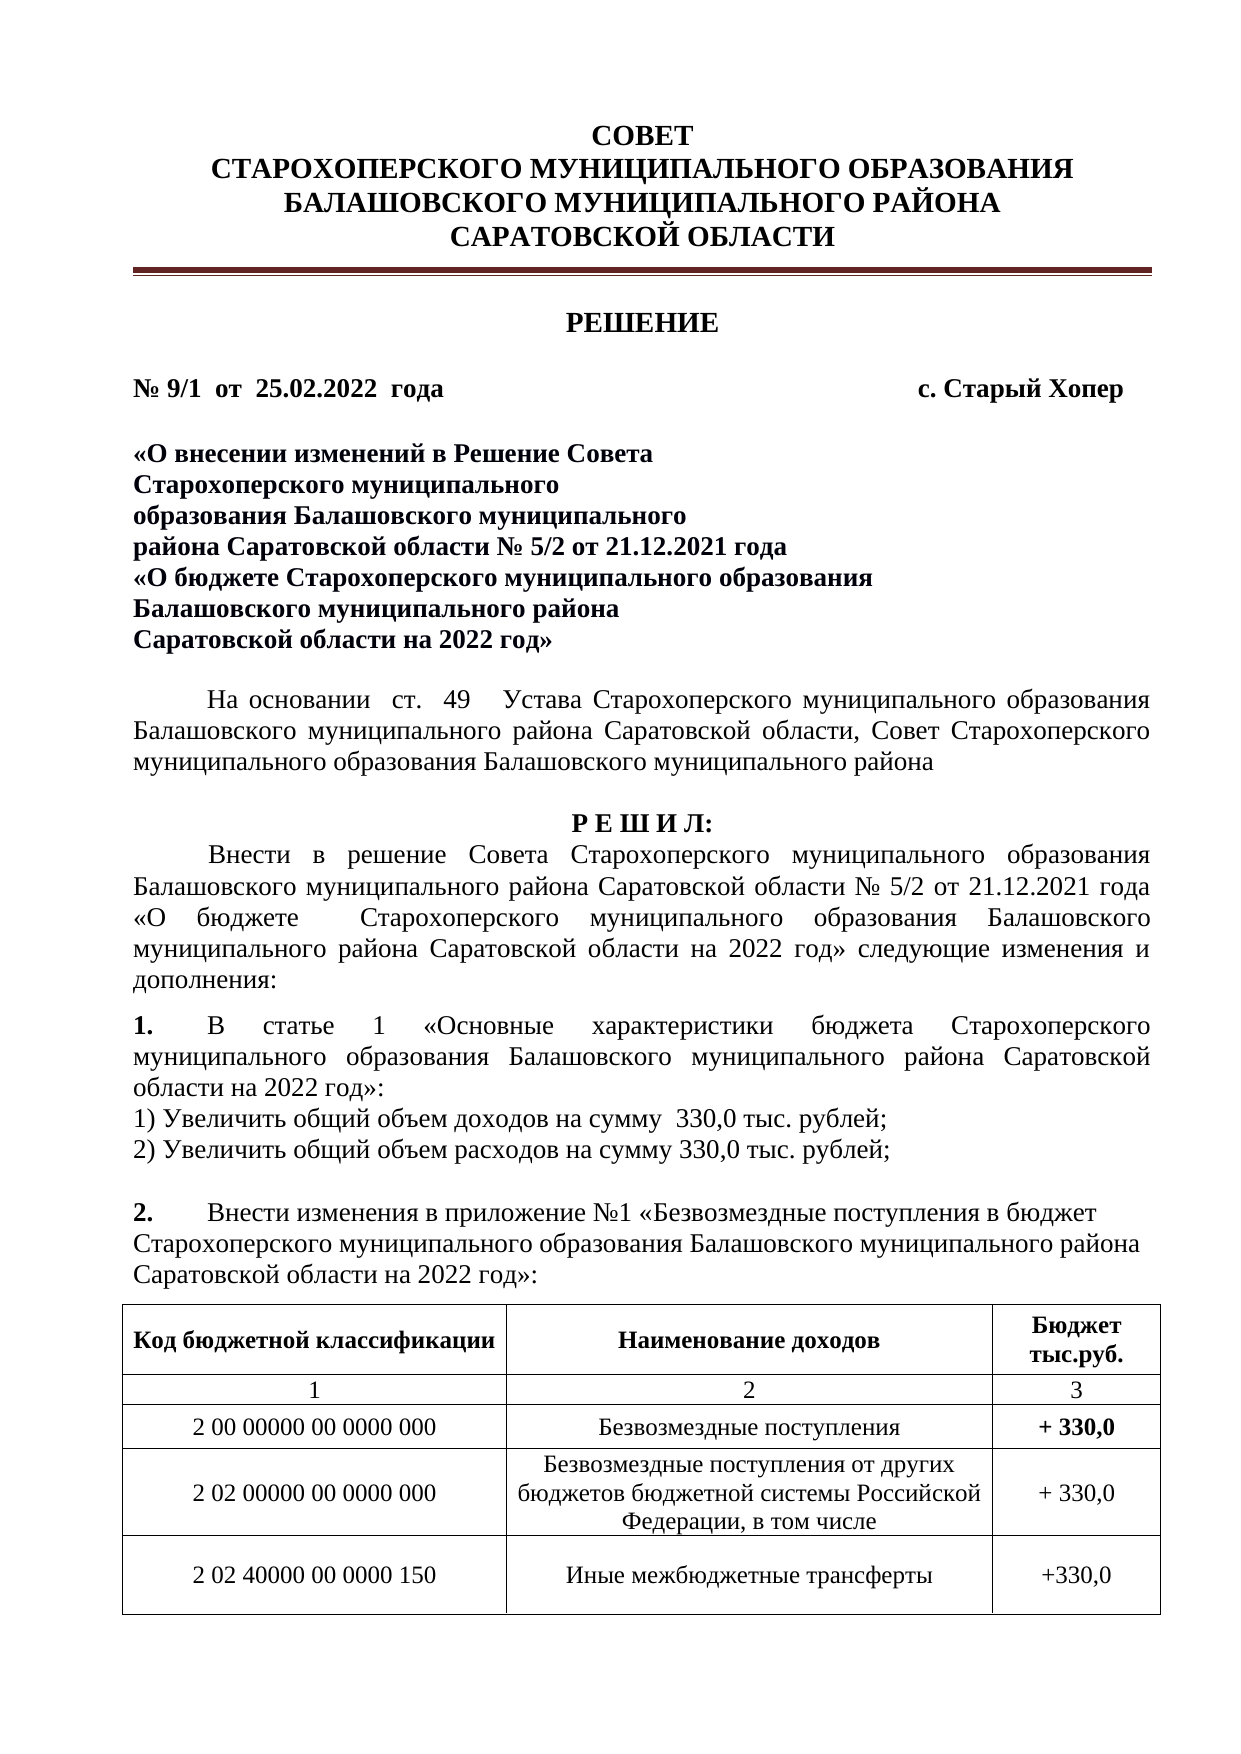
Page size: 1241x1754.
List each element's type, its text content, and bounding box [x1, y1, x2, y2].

text Р Е Ш И Л: [133, 807, 1152, 838]
table_cell +330,0 [993, 1536, 1160, 1613]
text СТАРОХОПЕРСКОГО МУНИЦИПАЛЬНОГО ОБРАЗОВАНИЯ [133, 152, 1152, 185]
text № 9/1 от 25.02.2022 года с. Старый Хопер [133, 372, 1152, 403]
text района Саратовской области № 5/2 от 21.12.2021 года [133, 530, 1152, 561]
table_header Код бюджетной классификации [123, 1305, 506, 1374]
text образования Балашовского муниципального [133, 499, 1152, 530]
table_cell 1 [123, 1375, 506, 1403]
list Внести изменения в приложение №1 «Безвозмездные поступления в бюджет Старохоперского муниципального образования Балашовского муниципального района Саратовской области на 2022 год»: [133, 1196, 1152, 1289]
table_cell Безвозмездные поступления от других бюджетов бюджетной системы Российской Федерации, в том числе [507, 1449, 992, 1535]
table_cell 3 [993, 1375, 1160, 1403]
table_cell 2 02 40000 00 0000 150 [123, 1536, 506, 1613]
text РЕШЕНИЕ [133, 305, 1152, 338]
text На основании ст. 49 Устава Старохоперского муниципального образования Балашовского муниципального района Саратовской области, Совет Старохоперского муниципального образования Балашовского муниципального района [133, 683, 1152, 776]
table_header Бюджет тыс.руб. [993, 1305, 1160, 1374]
table_cell 2 00 00000 00 0000 000 [123, 1405, 506, 1448]
list 1) Увеличить общий объем доходов на сумму 330,0 тыс. рублей; [133, 1102, 1152, 1133]
table_cell 2 02 00000 00 0000 000 [123, 1449, 506, 1535]
text САРАТОВСКОЙ ОБЛАСТИ [133, 219, 1152, 267]
list 2) Увеличить общий объем расходов на сумму 330,0 тыс. рублей; [133, 1133, 1152, 1164]
text «О бюджете Старохоперского муниципального образования [133, 561, 1152, 592]
table_cell Безвозмездные поступления [507, 1405, 992, 1448]
text Саратовской области на 2022 год» [133, 624, 1152, 655]
text СОВЕТ [133, 118, 1152, 152]
table_cell + 330,0 [993, 1405, 1160, 1448]
text Балашовского муниципального района [133, 592, 1152, 624]
table_header Наименование доходов [507, 1305, 992, 1374]
text БАЛАШОВСКОГО МУНИЦИПАЛЬНОГО РАЙОНА [133, 185, 1152, 219]
table_cell 2 [507, 1375, 992, 1403]
text «О внесении изменений в Решение Совета Старохоперского муниципального [133, 437, 1152, 499]
text Внести в решение Совета Старохоперского муниципального образования Балашовского муниципального района Саратовской области № 5/2 от 21.12.2021 года «О бюджете Старохоперского муниципального образования Балашовского муниципального района Саратовской области на 2022 год» следующие изменения и дополнения: [133, 838, 1152, 994]
table_cell Иные межбюджетные трансферты [507, 1536, 992, 1613]
table_cell + 330,0 [993, 1449, 1160, 1535]
list В статье 1 «Основные характеристики бюджета Старохоперского муниципального образования Балашовского муниципального района Саратовской области на 2022 год»: [133, 1009, 1152, 1102]
